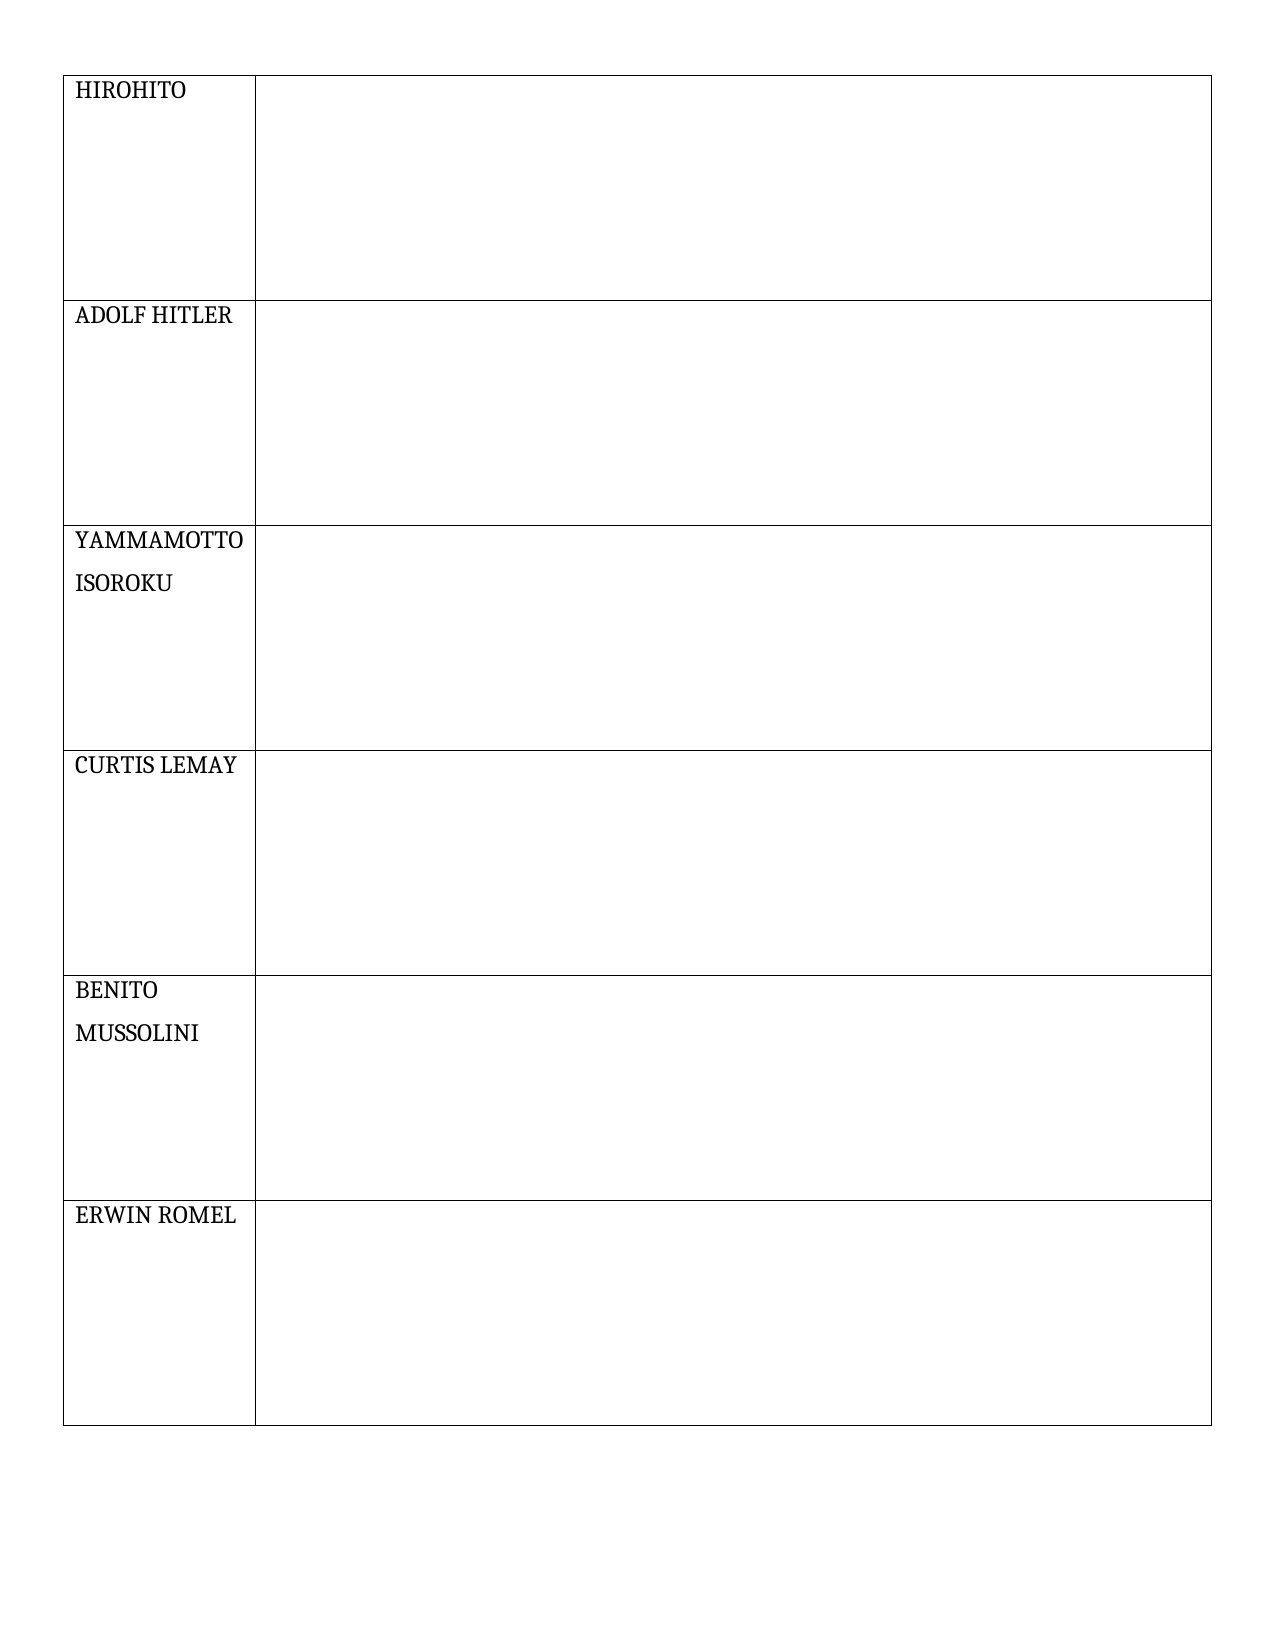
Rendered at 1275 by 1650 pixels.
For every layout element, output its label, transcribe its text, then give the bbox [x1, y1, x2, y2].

table_cell [256, 301, 1211, 525]
table_cell [256, 751, 1211, 975]
table_cell [256, 1201, 1211, 1425]
table_cell CURTIS LEMAY [64, 751, 255, 975]
table_cell BENITO MUSSOLINI [64, 976, 255, 1200]
table_cell HIROHITO [64, 76, 255, 300]
table_cell ADOLF HITLER [64, 301, 255, 525]
table_cell ERWIN ROMEL [64, 1201, 255, 1425]
table_cell [256, 976, 1211, 1200]
table_cell [256, 76, 1211, 300]
table_cell YAMMAMOTTO ISOROKU [64, 526, 255, 750]
table_cell [256, 526, 1211, 750]
